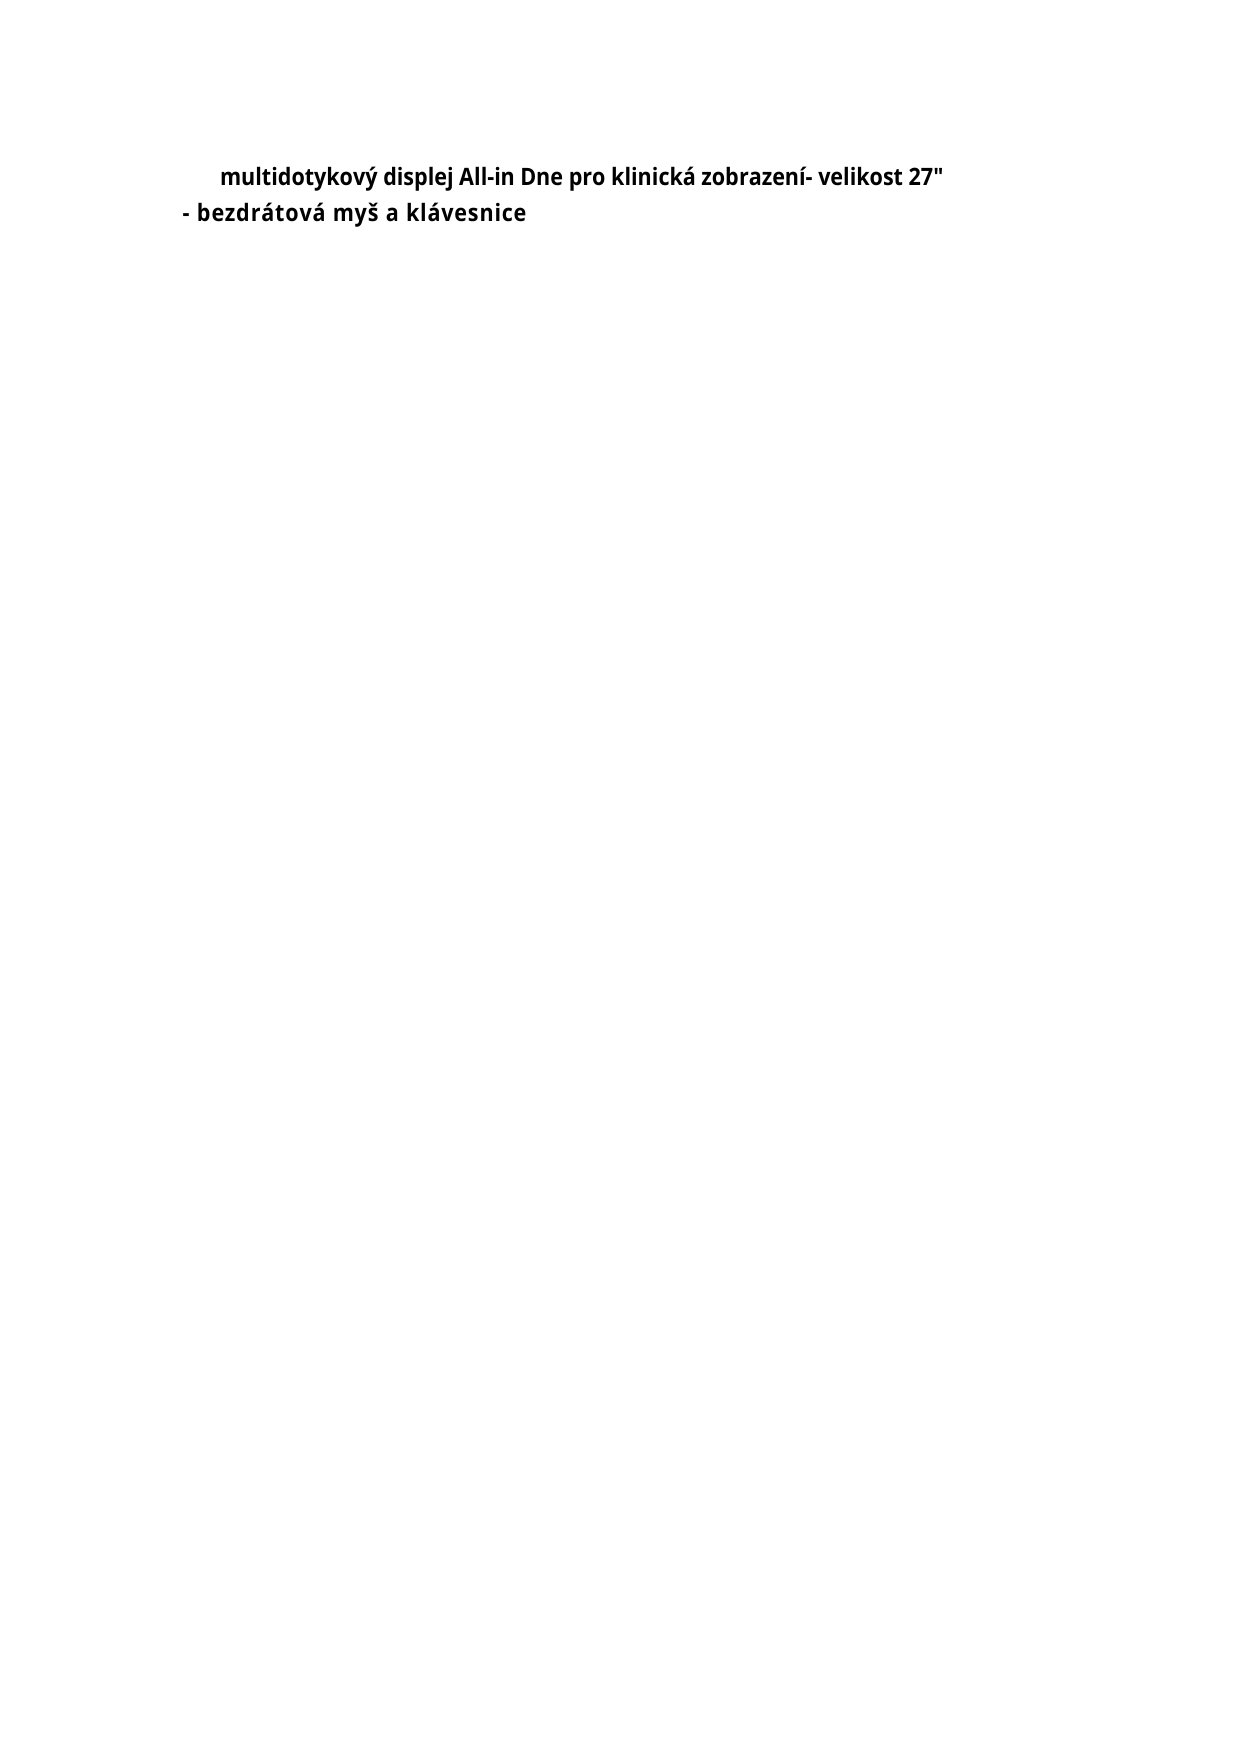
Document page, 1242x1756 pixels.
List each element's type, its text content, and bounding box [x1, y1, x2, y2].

text multidotykový displej All-in Dne pro klinická zobrazení- velikost 27" - bezdrátová myš a klávesnice [182, 160, 957, 228]
